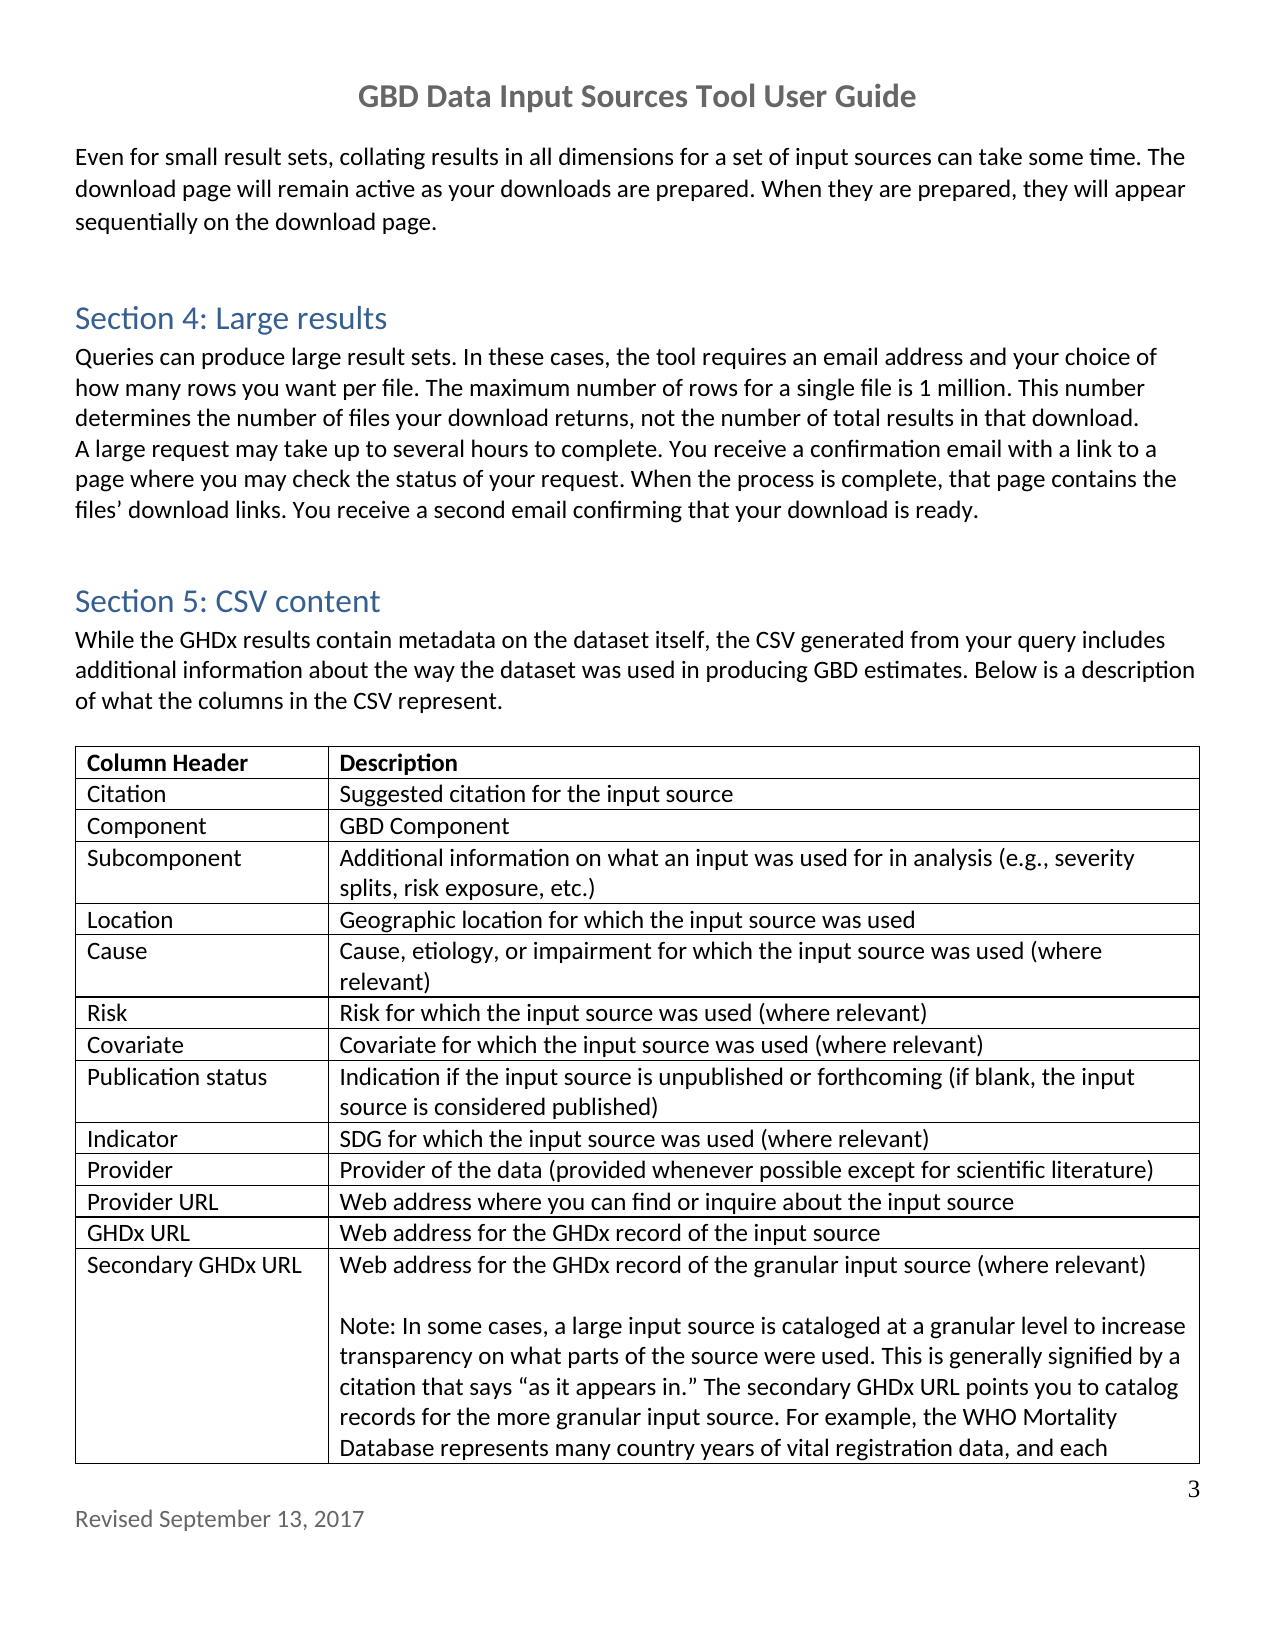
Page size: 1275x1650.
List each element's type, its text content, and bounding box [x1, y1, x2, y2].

table_cell Provider of the data (provided whenever possible except for scientific literature) [329, 1154, 1199, 1185]
table_cell Suggested citation for the input source [329, 779, 1199, 809]
table_cell Additional information on what an input was used for in analysis (e.g., severity splits, risk exposure, etc.) [329, 842, 1199, 903]
table_cell Web address where you can find or inquire about the input source [329, 1186, 1199, 1216]
subtitle Section 5: CSV content [75, 580, 1200, 621]
table_cell Provider URL [76, 1186, 328, 1216]
table_cell Indication if the input source is unpublished or forthcoming (if blank, the input source is considered published) [329, 1061, 1199, 1122]
text While the GHDx results contain metadata on the dataset itself, the CSV generated from your query includes additional information about the way the dataset was used in producing GBD estimates. Below is a description of what the columns in the CSV represent. [75, 624, 1200, 716]
table_cell Subcomponent [76, 842, 328, 903]
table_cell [329, 1249, 1199, 1463]
table_cell Publication status [76, 1061, 328, 1122]
table_cell Cause, etiology, or impairment for which the input source was used (where relevant) [329, 935, 1199, 996]
table_cell Web address for the GHDx record of the input source [329, 1218, 1199, 1248]
table_cell Risk [76, 998, 328, 1028]
table_cell Citation [76, 779, 328, 809]
text Even for small result sets, collating results in all dimensions for a set of input sources can take some time. The download page will remain active as your downloads are prepared. When they are prepared, they will appear sequentially on the download page. [75, 141, 1200, 237]
text A large request may take up to several hours to complete. You receive a confirmation email with a link to a page where you may check the status of your request. When the process is complete, that page contains the files’ download links. You receive a second email confirming that your download is ready. [75, 433, 1200, 524]
table_cell Provider [76, 1154, 328, 1185]
table_cell Component [76, 810, 328, 841]
table_cell Indicator [76, 1123, 328, 1153]
table_cell Secondary GHDx URL [76, 1249, 328, 1463]
table_header Description [329, 747, 1199, 778]
table_header Column Header [76, 747, 328, 778]
table_cell SDG for which the input source was used (where relevant) [329, 1123, 1199, 1153]
text Queries can produce large result sets. In these cases, the tool requires an email address and your choice of how many rows you want per file. The maximum number of rows for a single file is 1 million. This number determines the number of files your download returns, not the number of total results in that download. [75, 341, 1200, 433]
table_cell Cause [76, 935, 328, 996]
table_cell Covariate [76, 1029, 328, 1059]
subtitle Section 4: Large results [75, 297, 1200, 338]
table_cell Covariate for which the input source was used (where relevant) [329, 1029, 1199, 1059]
table_cell Risk for which the input source was used (where relevant) [329, 998, 1199, 1028]
table_cell Location [76, 904, 328, 934]
table_cell GBD Component [329, 810, 1199, 841]
table_cell GHDx URL [76, 1218, 328, 1248]
table_cell Geographic location for which the input source was used [329, 904, 1199, 934]
